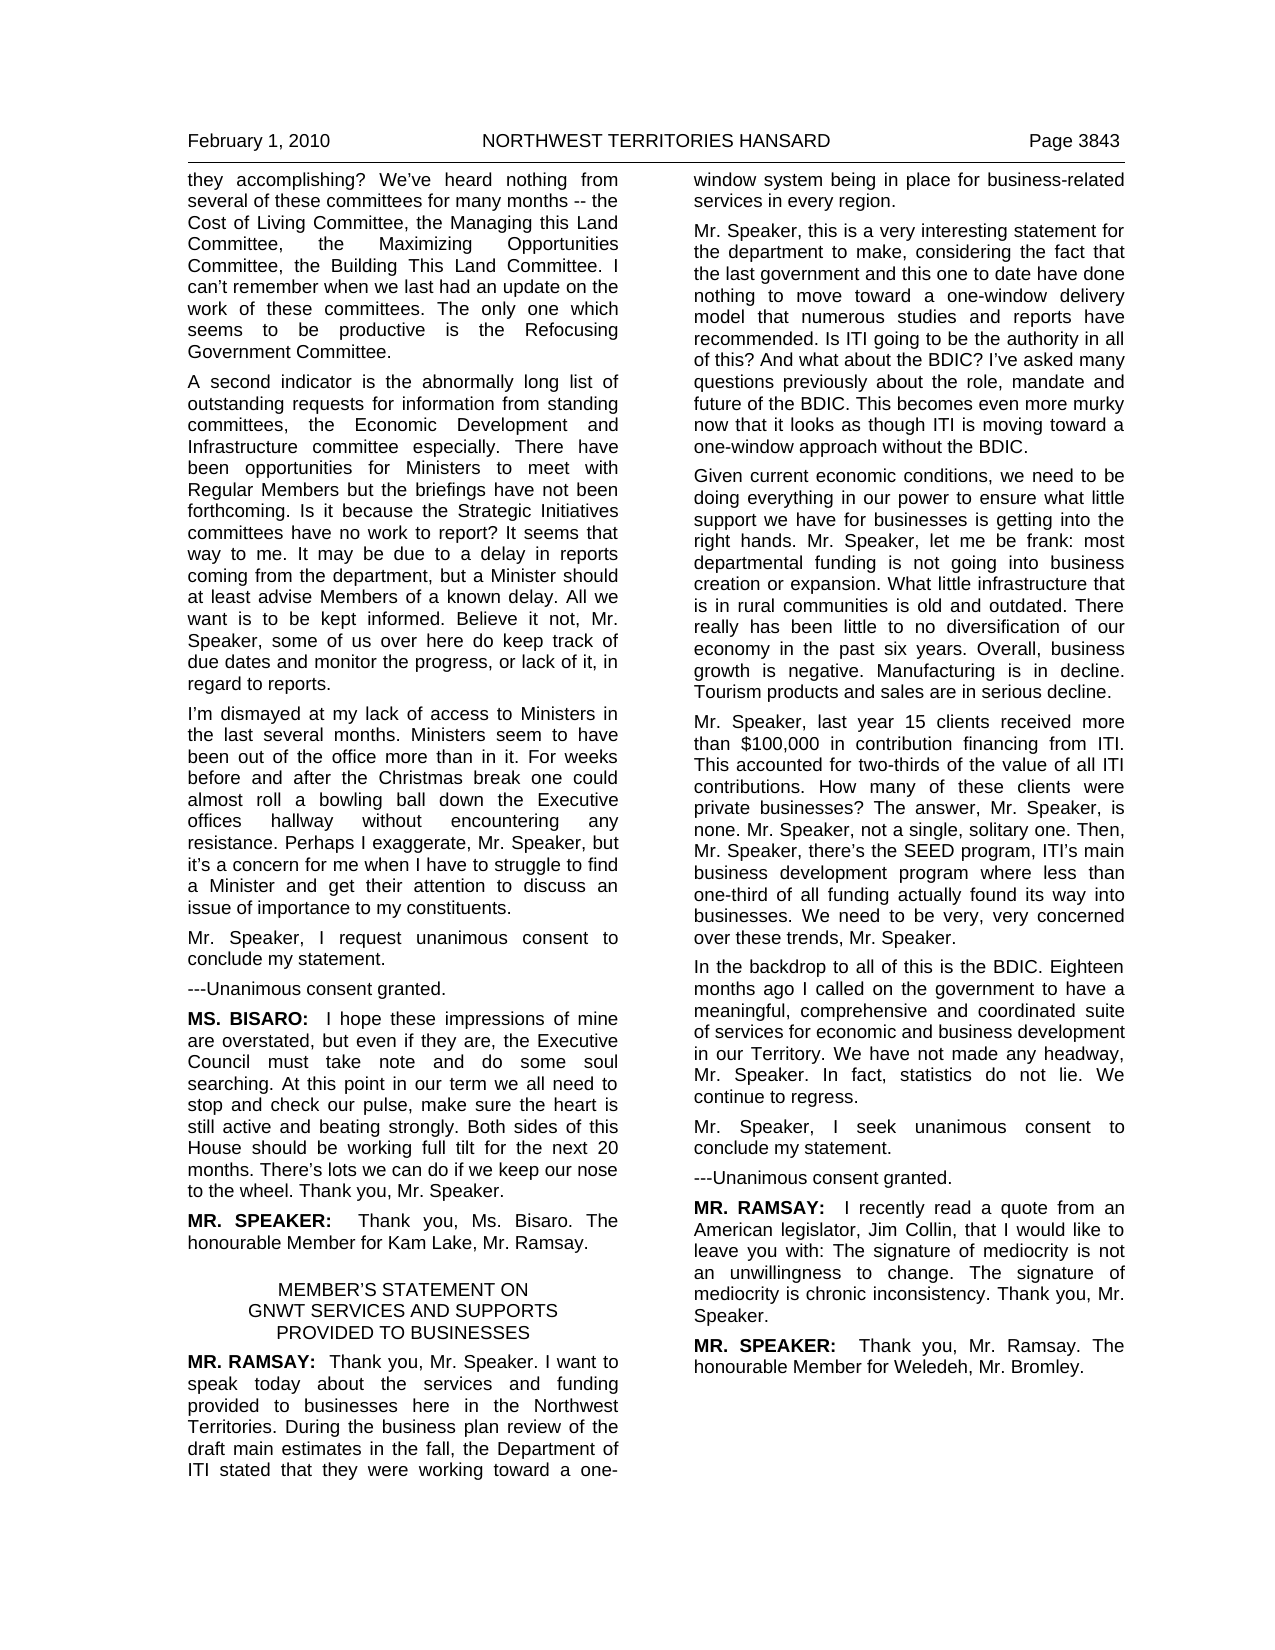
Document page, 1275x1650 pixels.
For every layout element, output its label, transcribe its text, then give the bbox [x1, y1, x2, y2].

text I’m dismayed at my lack of access to Ministers in the last several months. Ministers seem to have been out of the office more than in it. For weeks before and after the Christmas break one could almost roll a bowling ball down the Executive offices hallway without encountering any resistance. Perhaps I exaggerate, Mr. Speaker, but it’s a concern for me when I have to struggle to find a Minister and get their attention to discuss an issue of importance to my constituents. [187, 702, 619, 918]
text MR. SPEAKER: Thank you, Mr. Ramsay. The honourable Member for Weledeh, Mr. Bromley. [694, 1335, 1125, 1378]
text In the backdrop to all of this is the BDIC. Eighteen months ago I called on the government to have a meaningful, comprehensive and coordinated suite of services for economic and business development in our Territory. We have not made any headway, Mr. Speaker. In fact, statistics do not lie. We continue to regress. [694, 956, 1125, 1107]
text Given current economic conditions, we need to be doing everything in our power to ensure what little support we have for businesses is getting into the right hands. Mr. Speaker, let me be frank: most departmental funding is not going into business creation or expansion. What little infrastructure that is in rural communities is old and outdated. There really has been little to no diversication of our economy in the past six years. Overall, business growth is negative. Manufacturing is in decline. Tourism products and sales are in serious decline. [694, 465, 1125, 702]
text Mr. Speaker, I seek unanimous consent to conclude my statement. [694, 1116, 1125, 1159]
text A second indicator is the abnormally long list of outstanding requests for information from standing committees, the Economic Development and Infrastructure committee especially. There have been opportunities for Ministers to meet with Regular Members but the briefings have not been forthcoming. Is it because the Strategic Initiatives committees have no work to report? It seems that way to me. It may be due to a delay in reports coming from the department, but a Minister should at least advise Members of a known delay. All we want is to be kept informed. Believe it not, Mr. Speaker, some of us over here do keep track of due dates and monitor the progress, or lack of it, in regard to reports. [187, 371, 619, 694]
text Mr. Speaker, last year 15 clients received more than $100,000 in contribution financing from ITI. This accounted for two-thirds of the value of all ITI contributions. How many of these clients were private businesses? The answer, Mr. Speaker, is none. Mr. Speaker, not a single, solitary one. Then, Mr. Speaker, there’s the SEED program, ITI’s main business development program where less than one-third of all funding actually found its way into businesses. We need to be very, very concerned over these trends, Mr. Speaker. [694, 711, 1125, 948]
text Mr. Speaker, this is a very interesting statement for the department to make, considering the fact that the last government and this one to date have done nothing to move toward a one-window delivery model that numerous studies and reports have recommended. Is ITI going to be the authority in all of this? And what about the BDIC? I’ve asked many questions previously about the role, mandate and future of the BDIC. This becomes even more murky now that it looks as though ITI is moving toward a one-window approach without the BDIC. [694, 220, 1125, 457]
text MR. SPEAKER: Thank you, Ms. Bisaro. The honourable Member for , Mr. Ramsay. [187, 1210, 619, 1253]
subtitle MEMBER’S STATEMENT ON GNWT SERVICES AND SUPPORTS PROVIDED TO BUSINESSES [187, 1278, 619, 1343]
text ---Unanimous consent granted. [187, 978, 619, 999]
text MR. RAMSAY: I recently read a quote from an American legislator, Jim Collin, that I would like to leave you with: The signature of mediocrity is not an unwillingness to change. The signature of mediocrity is chronic inconsistency. Thank you, Mr. Speaker. [694, 1197, 1125, 1326]
text MS. BISARO: I hope these impressions of mine are overstated, but even they are, the Executive Council must take note and do some soul searching. At this point in our term we all need to stop and check our pulse, make sure the heart is still active and beating strongly. Both sides of this House should be working full tilt for the next 20 months. There’s lots we can do we keep our nose to the wheel. Thank you, Mr. Speaker. [187, 1008, 619, 1202]
text MR. RAMSAY: Thank you, Mr. Speaker. I want to speak today about the services and funding provided to businesses here in the . During the business plan review of the draft main estimates in the fall, the Department of ITI stated that they were working toward a one-window system being in place for business-related services in every region. [187, 1351, 619, 1481]
text ---Unanimous consent granted. [694, 1167, 1125, 1189]
text Mr. Speaker, I request unanimous consent to conclude my statement. [187, 926, 619, 969]
